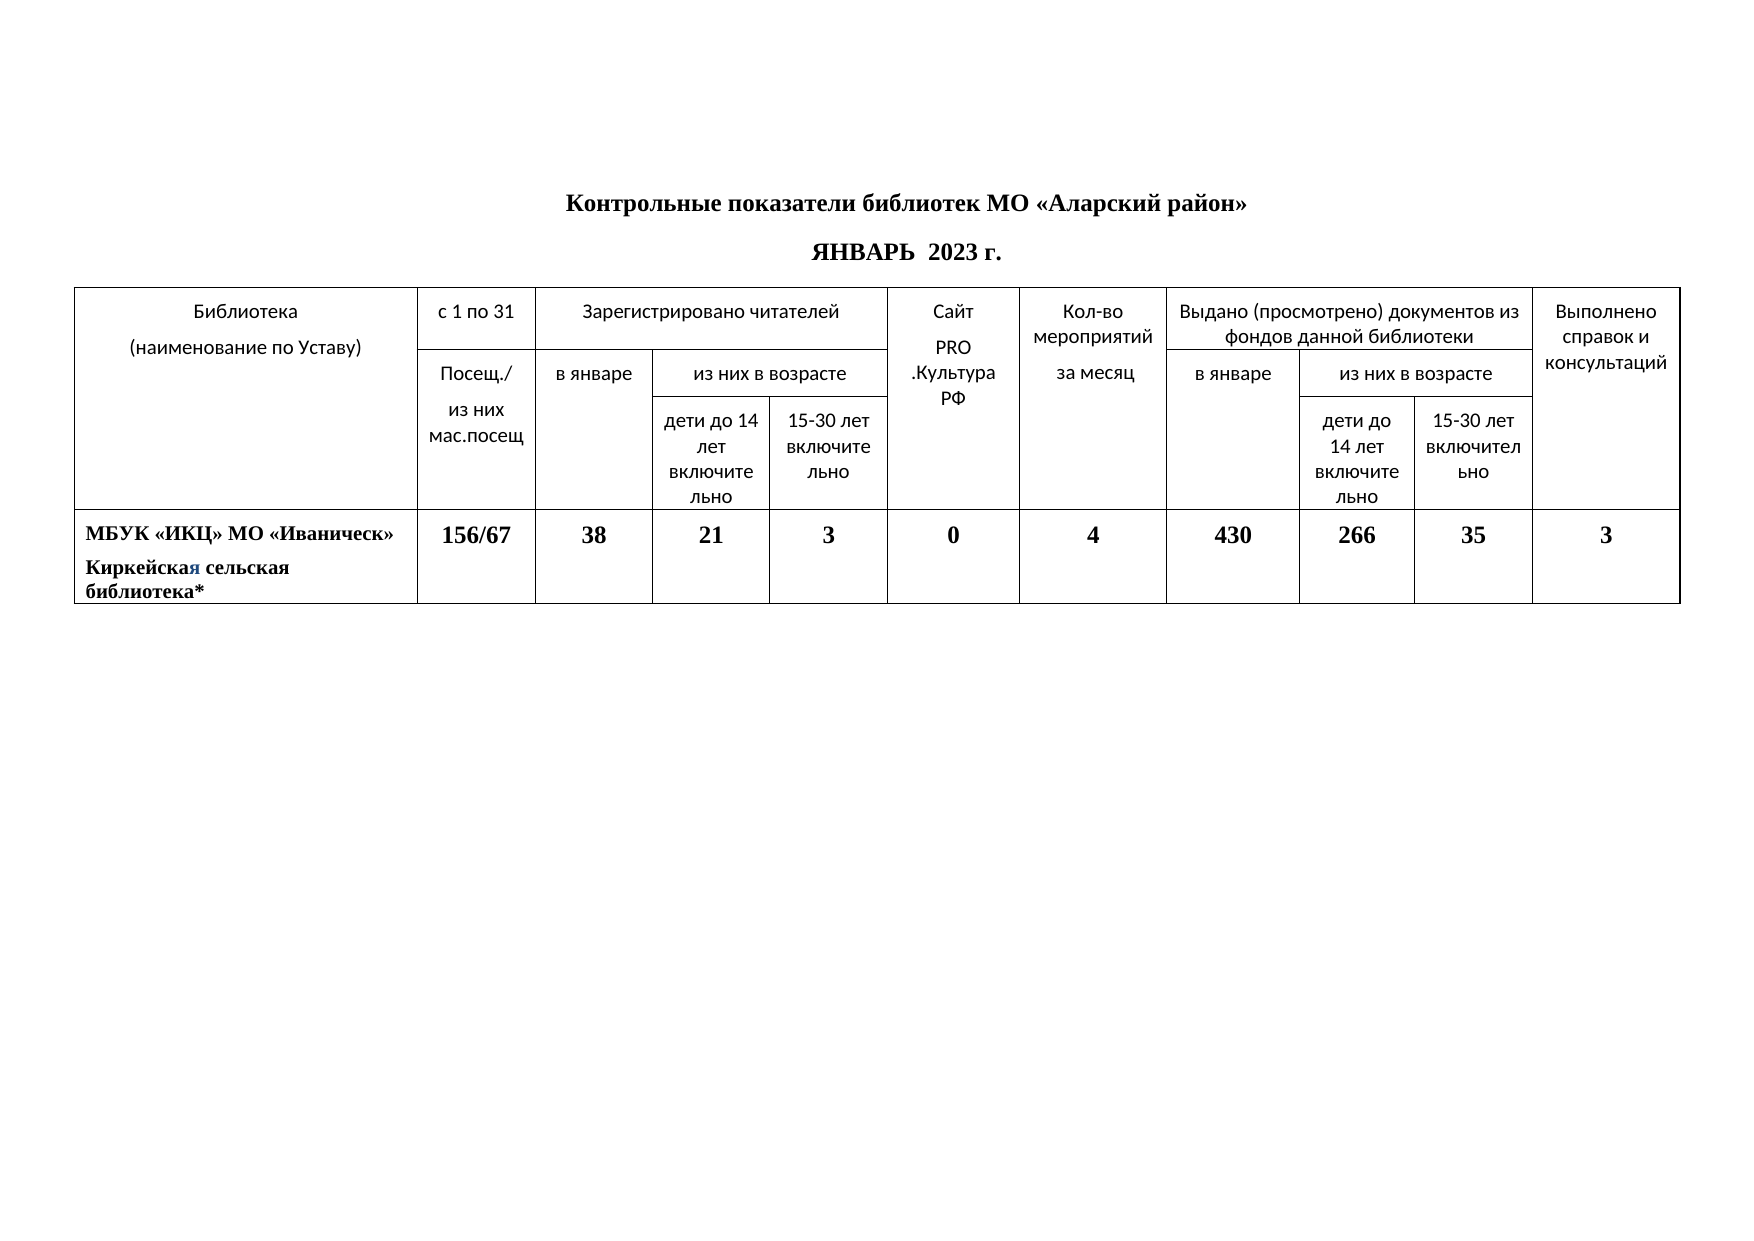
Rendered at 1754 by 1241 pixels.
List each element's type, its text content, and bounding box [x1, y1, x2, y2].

table_cell 3 [1533, 510, 1679, 603]
table_cell 0 [888, 510, 1019, 603]
table_cell 21 [653, 510, 769, 603]
table_cell из них в возрасте [653, 350, 887, 396]
table_header Библиотека (наименование по Уставу) [75, 288, 417, 509]
table_cell дети до 14 лет включительно [653, 397, 769, 509]
table_cell 35 [1415, 510, 1532, 603]
table_cell 38 [536, 510, 652, 603]
table_cell МБУК «ИКЦ» МО «Иваническ» Киркейская сельская библиотека* [75, 510, 417, 603]
table_header с 1 по 31 [418, 288, 535, 349]
table_header Сайт PRO.Культура РФ [888, 288, 1019, 509]
text ЯНВАРЬ 2023 г. [118, 237, 1636, 266]
table_cell 156/67 [418, 510, 535, 603]
text Контрольные показатели библиотек МО «Аларский район» [118, 188, 1636, 216]
table_cell 266 [1300, 510, 1414, 603]
table_header Выдано (просмотрено) документов из фондов данной библиотеки [1167, 288, 1532, 349]
table_cell 15-30 лет включительно [770, 397, 887, 509]
table_cell Посещ./ из них мас.посещ [418, 350, 535, 509]
table_header Выполнено справок и консультаций [1533, 288, 1679, 509]
table_header Зарегистрировано читателей [536, 288, 887, 349]
table_cell 3 [770, 510, 887, 603]
table_cell в январе [536, 350, 652, 509]
table_header Кол-во мероприятий за месяц [1020, 288, 1166, 509]
table_cell 430 [1167, 510, 1299, 603]
table_cell 15-30 лет включительно [1415, 397, 1532, 509]
table_cell 4 [1020, 510, 1166, 603]
table_cell в январе [1167, 350, 1299, 509]
table_cell из них в возрасте [1300, 350, 1532, 396]
table_cell дети до 14 лет включительно [1300, 397, 1414, 509]
